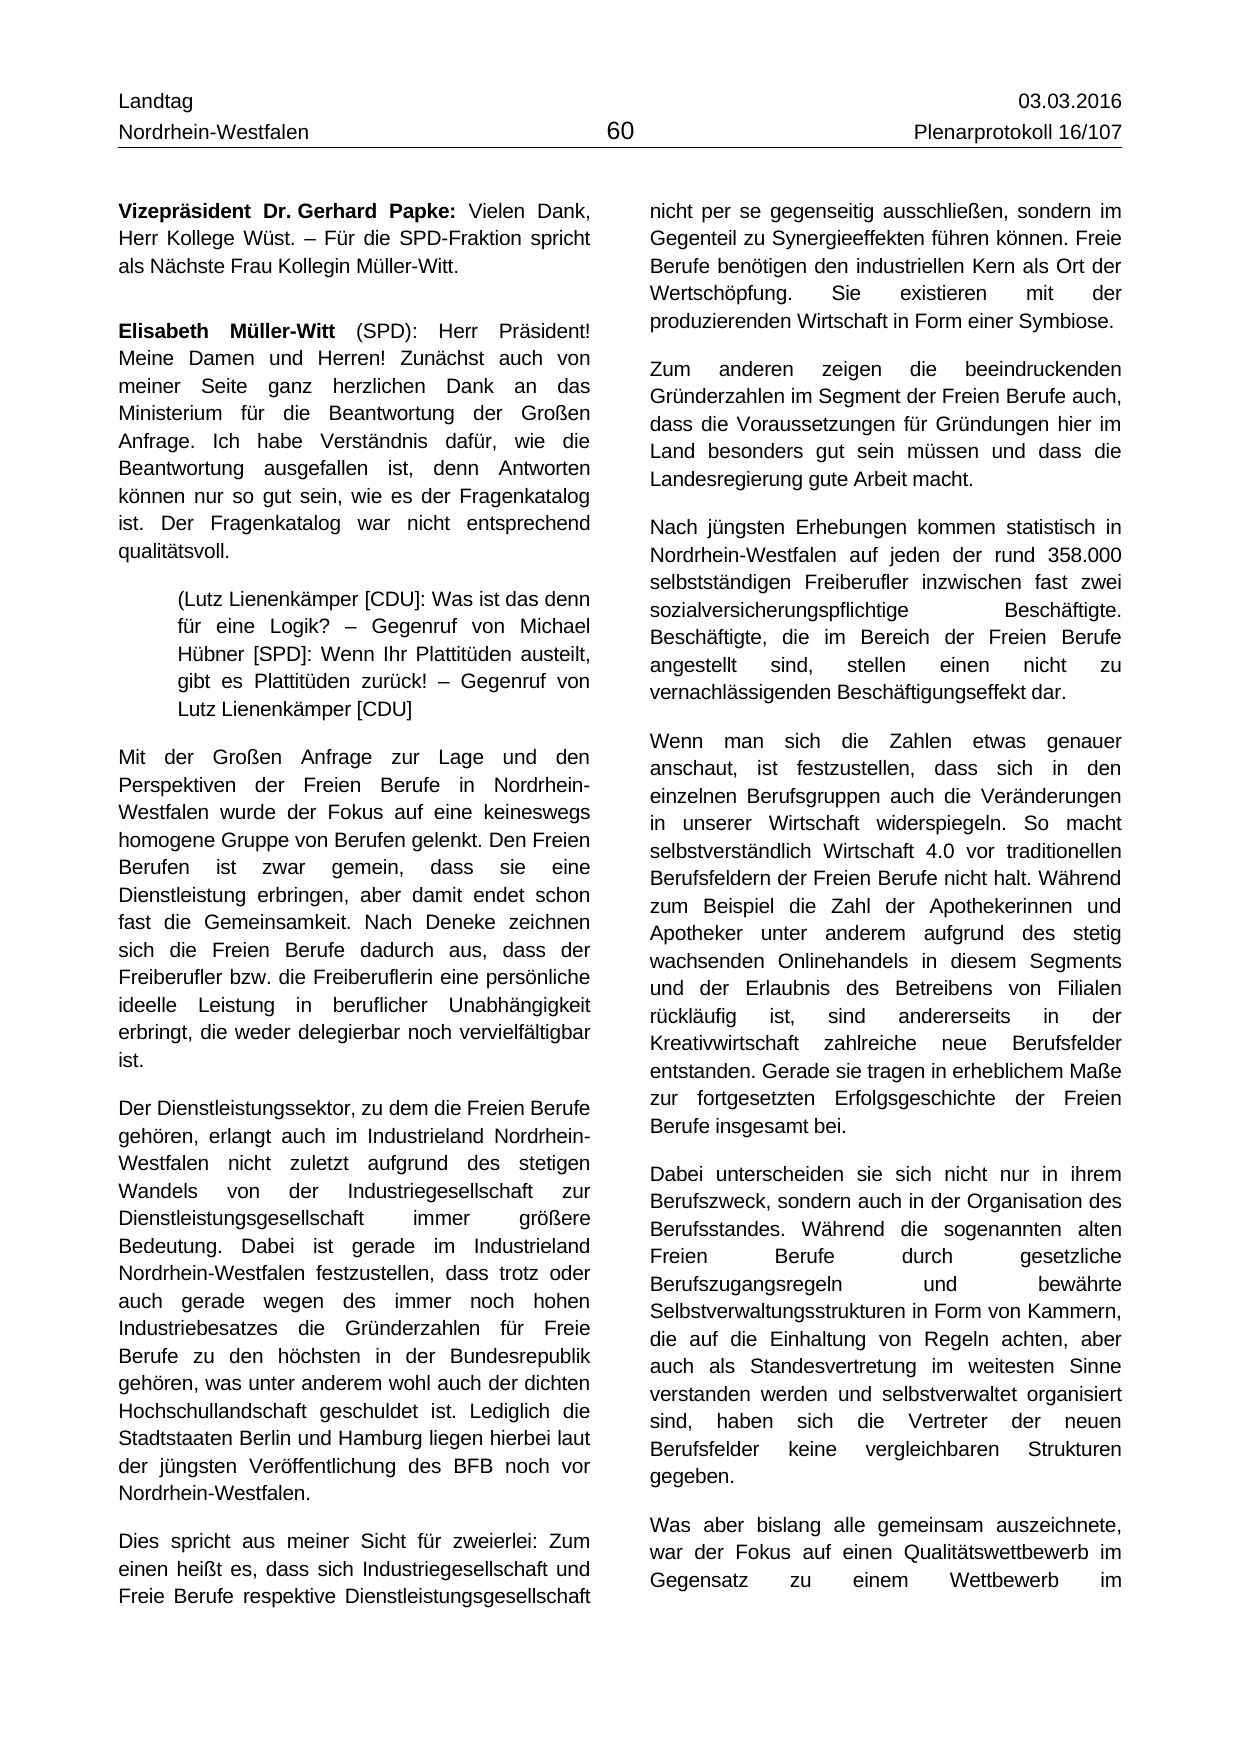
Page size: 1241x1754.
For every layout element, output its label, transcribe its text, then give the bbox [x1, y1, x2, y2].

text Mit der Großen Anfrage zur Lage und den Perspektiven der Freien Berufe in Nordrhein-Westfalen wurde der Fokus auf eine keineswegs homogene Gruppe von Berufen gelenkt. Den Freien Berufen ist zwar gemein, dass sie eine Dienstleistung erbringen, aber damit endet schon fast die Gemeinsamkeit. Nach Deneke zeichnen sich die Freien Berufe dadurch aus, dass der Freiberufler bzw. die Freiberuflerin eine persönliche ideelle Leistung in beruflicher Unabhängigkeit erbringt, die weder delegierbar noch vervielfältigbar ist. [118, 745, 591, 1072]
text Wenn man sich die Zahlen etwas genauer anschaut, ist festzustellen, dass sich in den einzelnen Berufsgruppen auch die Veränderungen in unserer Wirtschaft widerspiegeln. So macht selbstverständlich Wirtschaft 4.0 vor traditionellen Berufsfeldern der Freien Berufe nicht halt. Während zum Beispiel die Zahl der Apothekerinnen und Apotheker unter anderem aufgrund des stetig wachsenden Onlinehandels in diesem Segments und der Erlaubnis des Betreibens von Filialen rückläufig ist, sind andererseits in der Kreativwirtschaft zahlreiche neue Berufsfelder entstanden. Gerade sie tragen in erheblichem Maße zur fortgesetzten Erfolgsgeschichte der Freien Berufe insgesamt bei. [649, 728, 1122, 1137]
text Dabei unterscheiden sie sich nicht nur in ihrem Berufszweck, sondern auch in der Organisation des Berufsstandes. Während die sogenannten alten Freien Berufe durch gesetzliche Berufszugangsregeln und bewährte Selbstverwaltungsstrukturen in Form von Kammern, die auf die Einhaltung von Regeln achten, aber auch als Standesvertretung im weitesten Sinne verstanden werden und selbstverwaltet organisiert sind, haben sich die Vertreter der neuen Berufsfelder keine vergleichbaren Strukturen gegeben. [649, 1162, 1122, 1488]
text Elisabeth Müller-Witt (SPD): Herr Präsident! Meine Damen und Herren! Zunächst auch von meiner Seite ganz herzlichen Dank an das Ministerium für die Beantwortung der Großen Anfrage. Ich habe Verständnis dafür, wie die Beantwortung ausgefallen ist, denn Antworten können nur so gut sein, wie es der Fragenkatalog ist. Der Fragenkatalog war nicht entsprechend qualitätsvoll. [118, 318, 591, 562]
text Vizepräsident Dr. Gerhard Papke: Vielen Dank, Herr Kollege Wüst. – Für die SPD-Fraktion spricht als Nächste Frau Kollegin Müller-Witt. [118, 198, 591, 277]
text Nach jüngsten Erhebungen kommen statistisch in Nordrhein-Westfalen auf jeden der rund 358.000 selbstständigen Freiberufler inzwischen fast zwei sozialversicherungspflichtige Beschäftigte. Beschäftigte, die im Bereich der Freien Berufe angestellt sind, stellen einen nicht zu vernachlässigenden Beschäftigungseffekt dar. [649, 515, 1122, 704]
text (Lutz Lienenkämper [CDU]: Was ist das denn für eine Logik? – Gegenruf von Michael Hübner [SPD]: Wenn Ihr Plattitüden austeilt, gibt es Plattitüden zurück! – Gegenruf von Lutz Lienenkämper [CDU] [177, 587, 591, 721]
text Dies spricht aus meiner Sicht für zweierlei: Zum einen heißt es, dass sich Industriegesellschaft und Freie Berufe respektive Dienstleistungsgesellschaft nicht per se gegenseitig ausschließen, sondern im Gegenteil zu Synergieeffekten führen können. Freie Berufe benötigen den industriellen Kern als Ort der Wertschöpfung. Sie existieren mit der produzierenden Wirtschaft in Form einer Symbiose. [649, 198, 1122, 332]
text Zum anderen zeigen die beeindruckenden Gründerzahlen im Segment der Freien Berufe auch, dass die Voraussetzungen für Gründungen hier im Land besonders gut sein müssen und dass die Landesregierung gute Arbeit macht. [649, 357, 1122, 491]
text Der Dienstleistungssektor, zu dem die Freien Berufe gehören, erlangt auch im Industrieland Nordrhein-Westfalen nicht zuletzt aufgrund des stetigen Wandels von der Industriegesellschaft zur Dienstleistungsgesellschaft immer größere Bedeutung. Dabei ist gerade im Industrieland Nordrhein-Westfalen festzustellen, dass trotz oder auch gerade wegen des immer noch hohen Industriebesatzes die Gründerzahlen für Freie Berufe zu den höchsten in der Bundesrepublik gehören, was unter anderem wohl auch der dichten Hochschullandschaft geschuldet ist. Lediglich die Stadtstaaten Berlin und Hamburg liegen hierbei laut der jüngsten Veröffentlichung des BFB noch vor Nordrhein-Westfalen. [118, 1096, 591, 1505]
text Dies spricht aus meiner Sicht für zweierlei: Zum einen heißt es, dass sich Industriegesellschaft und Freie Berufe respektive Dienstleistungsgesellschaft nicht per se gegenseitig ausschließen, sondern im Gegenteil zu Synergieeffekten führen können. Freie Berufe benötigen den industriellen Kern als Ort der Wertschöpfung. Sie existieren mit der produzierenden Wirtschaft in Form einer Symbiose. [118, 1529, 591, 1608]
